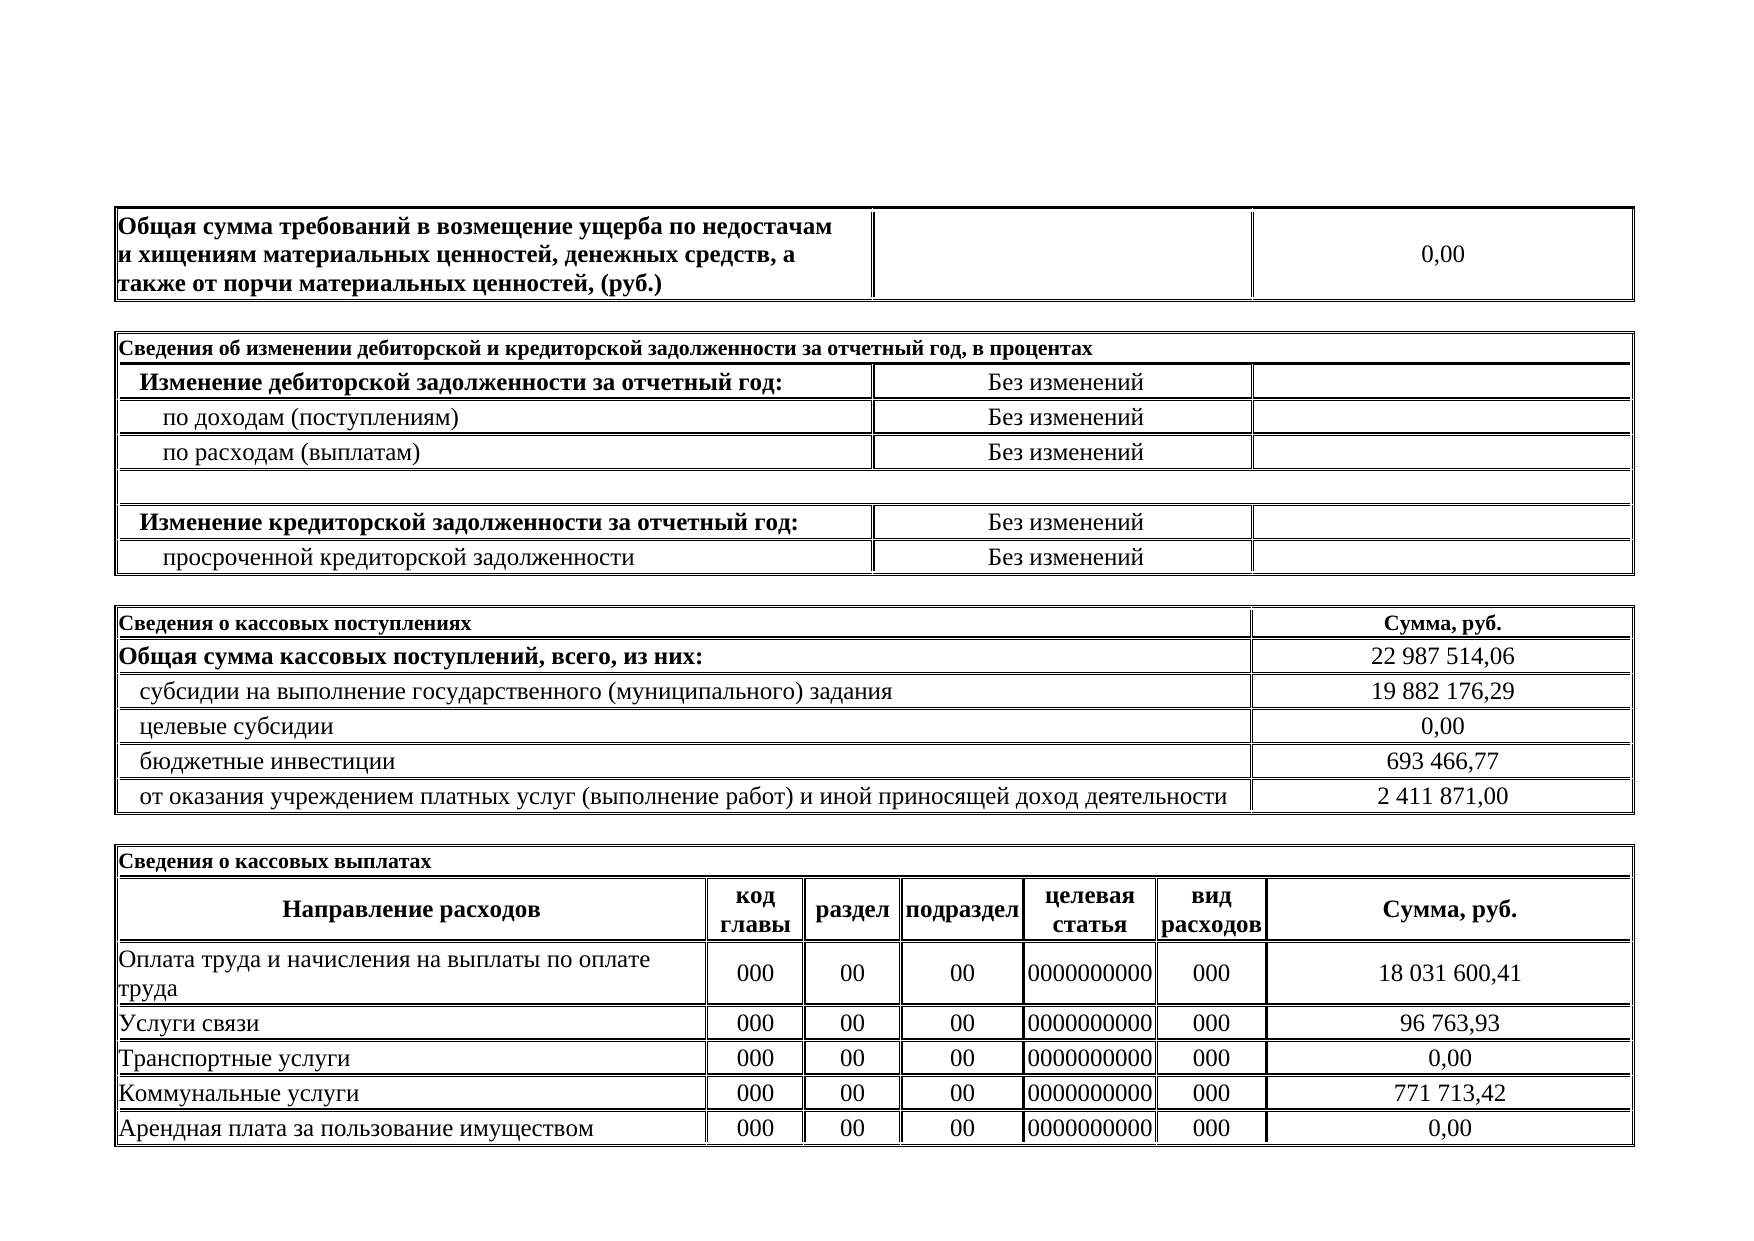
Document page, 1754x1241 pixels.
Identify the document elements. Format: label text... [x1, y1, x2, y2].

table_cell 0000000000 [1023, 1112, 1156, 1143]
table_cell 000 [1158, 943, 1265, 1003]
table_cell целевая статья [1025, 879, 1155, 939]
table_cell 0000000000 [1025, 943, 1155, 1003]
table_cell 693 466,77 [1252, 742, 1633, 777]
table_cell 19 882 176,29 [1253, 671, 1632, 706]
table_cell Направление расходов [118, 875, 705, 939]
table_cell [118, 468, 1632, 502]
table_cell Сумма, руб. [1268, 875, 1632, 939]
table_cell Коммунальные услуги [118, 1073, 705, 1108]
table_cell Без изменений [875, 506, 1251, 538]
table_cell [1254, 432, 1632, 467]
table_header Сведения о кассовых выплатах [118, 847, 1632, 875]
table_cell Транспортные услуги [118, 1038, 705, 1073]
table_header 0,00 [1253, 209, 1632, 298]
table_cell Оплата труда и начисления на выплаты по оплате труда [118, 939, 705, 1003]
table_cell бюджетные инвестиции [116, 742, 1252, 777]
table_cell 0,00 [1253, 706, 1632, 742]
table_cell 00 [901, 1112, 1023, 1143]
table_cell Изменение кредиторской задолженности за отчетный год: [118, 503, 871, 538]
table_cell вид расходов [1158, 879, 1265, 939]
table_cell 000 [708, 1077, 802, 1108]
table_cell 00 [903, 1007, 1022, 1038]
table_cell [1254, 397, 1632, 432]
table_cell 000 [1158, 1077, 1265, 1108]
table_header Общая сумма требований в возмещение ущерба по недостачам и хищениям материальных ценностей, денежных средств, а также от порчи материальных ценностей, (руб.) [118, 208, 873, 298]
table_cell [1254, 362, 1632, 397]
table_cell субсидии на выполнение государственного (муниципального) задания [118, 671, 1250, 706]
table_cell 00 [806, 1077, 899, 1108]
table_cell 000 [1156, 1112, 1266, 1143]
table_cell 0000000000 [1025, 1007, 1155, 1038]
table_cell 0,00 [1268, 1038, 1632, 1073]
table_cell [1254, 503, 1632, 538]
table_cell просроченной кредиторской задолженности [116, 538, 873, 573]
table_cell 0000000000 [1025, 1042, 1155, 1073]
table_cell 00 [806, 943, 899, 1003]
table_header Сумма, руб. [1252, 608, 1632, 636]
table_cell от оказания учреждением платных услуг (выполнение работ) и иной приносящей доход деятельности [116, 777, 1252, 812]
table_cell Без изменений [875, 436, 1251, 467]
table_cell 000 [707, 1108, 804, 1143]
table_cell 00 [804, 1108, 901, 1143]
table_cell 000 [1158, 1007, 1265, 1038]
table_cell 00 [903, 943, 1022, 1003]
table_cell целевые субсидии [118, 706, 1250, 742]
table_cell Без изменений [875, 365, 1251, 397]
table_header Сведения об изменении дебиторской и кредиторской задолженности за отчетный год, в процентах [118, 334, 1632, 362]
table_cell 000 [708, 943, 802, 1003]
table_cell 00 [806, 1042, 899, 1073]
table_cell Общая сумма кассовых поступлений, всего, из них: [118, 636, 1250, 671]
table_cell 000 [708, 1007, 802, 1038]
table_cell 18 031 600,41 [1268, 939, 1632, 1003]
table_cell 000 [1158, 1042, 1265, 1073]
table_cell Услуги связи [118, 1003, 705, 1038]
table_cell Без изменений [873, 541, 1252, 573]
table_cell Арендная плата за пользование имуществом [118, 1108, 707, 1143]
table_header [873, 209, 1252, 298]
table_cell по расходам (выплатам) [118, 432, 871, 467]
table_cell 0,00 [1266, 1108, 1632, 1143]
table_header Сведения о кассовых поступлениях [118, 608, 1252, 636]
table_cell 000 [708, 1042, 802, 1073]
table_cell 00 [903, 1077, 1022, 1108]
table_cell Без изменений [875, 401, 1251, 432]
table_cell 00 [903, 1042, 1022, 1073]
table_cell 0000000000 [1025, 1077, 1155, 1108]
table_cell 2 411 871,00 [1252, 777, 1633, 812]
table_cell 00 [806, 1007, 899, 1038]
table_cell 771 713,42 [1268, 1073, 1632, 1108]
table_cell подраздел [903, 879, 1022, 939]
table_cell раздел [806, 879, 899, 939]
table_cell 22 987 514,06 [1253, 636, 1632, 671]
table_cell [1253, 538, 1633, 573]
table_cell 96 763,93 [1268, 1003, 1632, 1038]
table_cell код главы [708, 879, 802, 939]
table_cell по доходам (поступлениям) [118, 397, 871, 432]
table_cell Изменение дебиторской задолженности за отчетный год: [118, 362, 871, 397]
